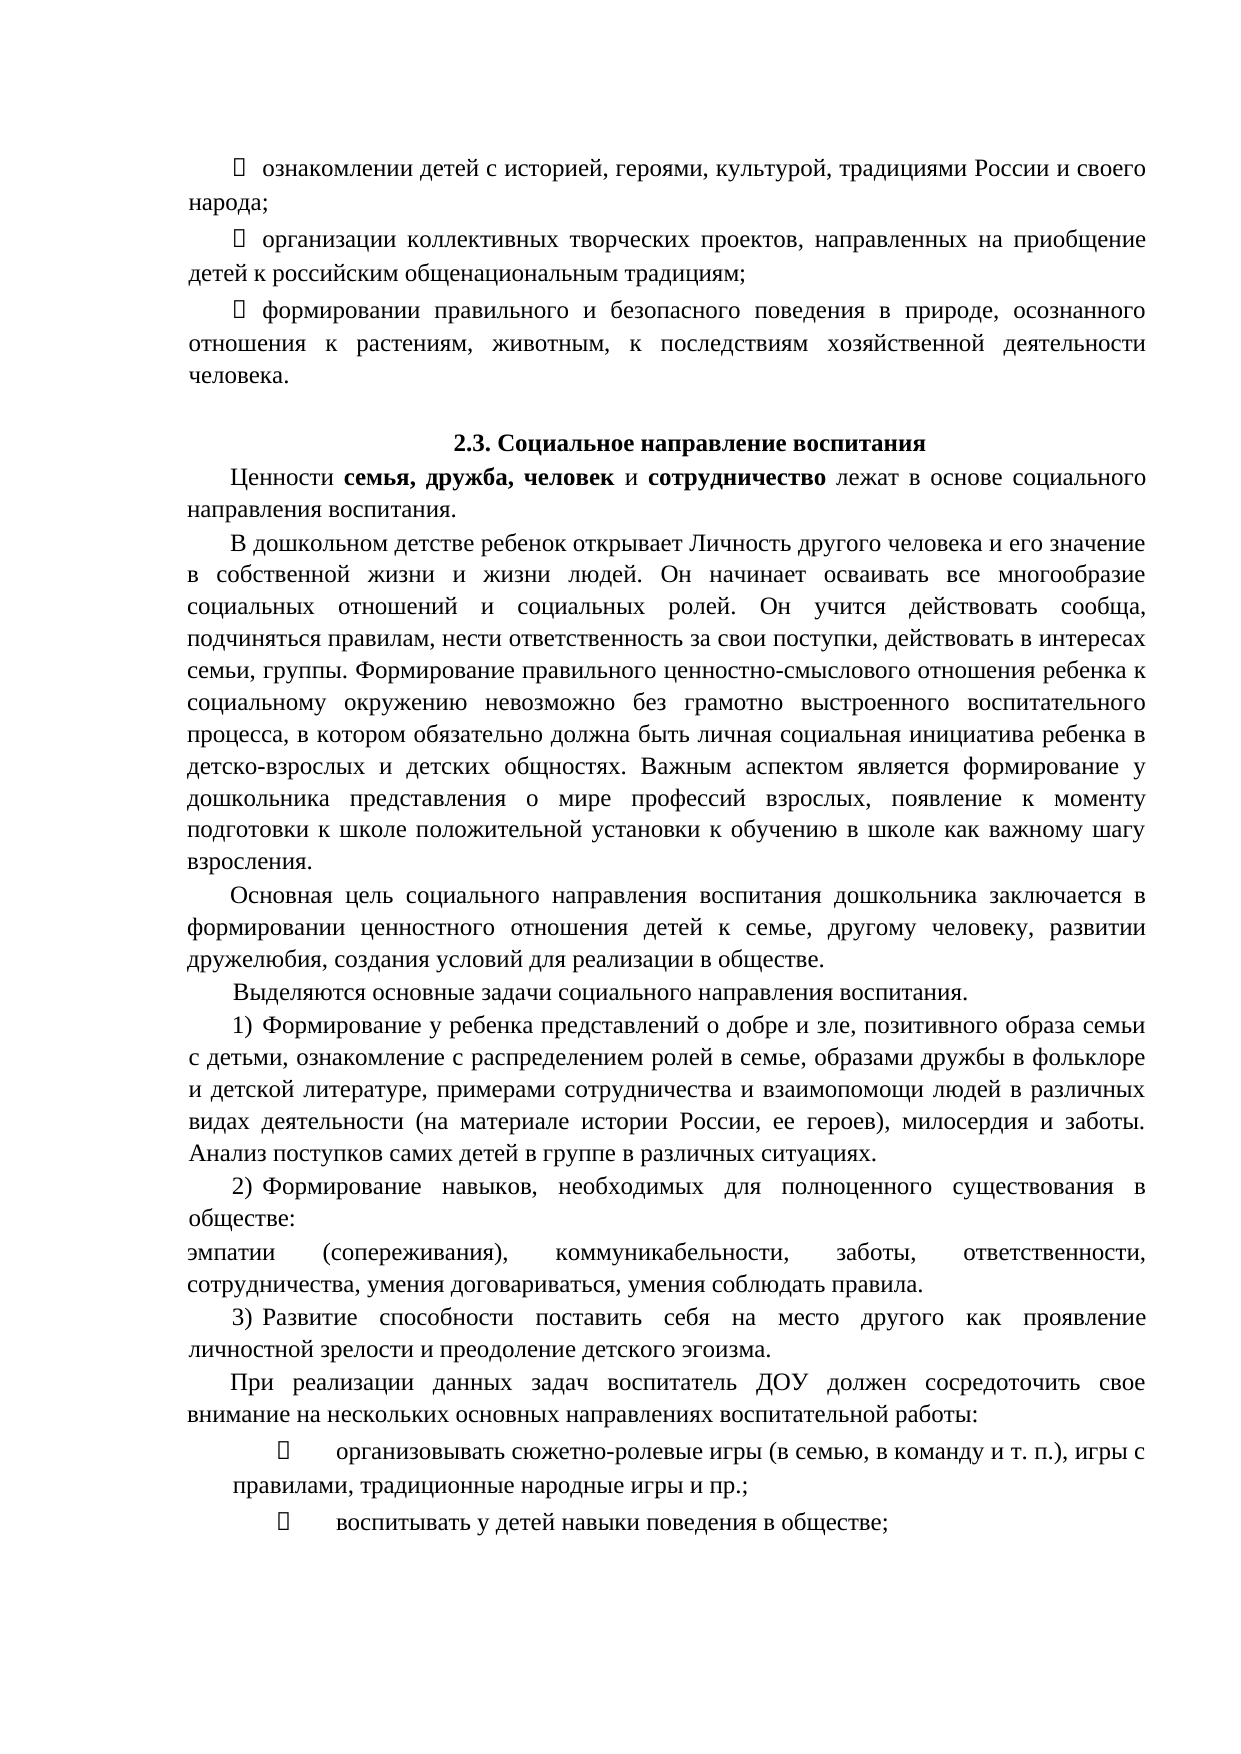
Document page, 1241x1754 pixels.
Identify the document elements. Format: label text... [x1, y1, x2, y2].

list воспитывать у детей навыки поведения в обществе; [233, 1503, 1147, 1537]
list организации коллективных творческих проектов, направленных на приобщение детей к российским общенациональным традициям; [188, 221, 1147, 287]
text Ценности семья, дружба, человек и сотрудничество лежат в основе социального направления воспитания. [187, 462, 1147, 523]
subtitle 2.3. Социальное направление воспитания [355, 428, 1024, 457]
list формировании правильного и безопасного поведения в природе, осознанного отношения к растениям, животным, к последствиям хозяйственной деятельности человека. [188, 291, 1147, 389]
list Формирование у ребенка представлений о добре и зле, позитивного образа семьи с детьми, ознакомление с распределением ролей в семье, образами дружбы в фольклоре и детской литературе, примерами сотрудничества и взаимопомощи людей в различных видах деятельности (на материале истории России, ее героев), милосердия и заботы. Анализ поступков самих детей в группе в различных ситуациях. [188, 1011, 1147, 1167]
text Основная цель социального направления воспитания дошкольника заключается в формировании ценностного отношения детей к семье, другому человеку, развитии дружелюбия, создания условий для реализации в обществе. [187, 880, 1147, 972]
list Формирование навыков, необходимых для полноценного существования в обществе: [188, 1171, 1147, 1232]
text Выделяются основные задачи социального направления воспитания. [233, 977, 1147, 1006]
text эмпатии (сопереживания), коммуникабельности, заботы, ответственности, сотрудничества, умения договариваться, умения соблюдать правила. [187, 1237, 1147, 1297]
text В дошкольном детстве ребенок открывает Личность другого человека и его значение в собственной жизни и жизни людей. Он начинает осваивать все многообразие социальных отношений и социальных ролей. Он учится действовать сообща, подчиняться правилам, нести ответственность за свои поступки, действовать в интересах семьи, группы. Формирование правильного ценностно-смыслового отношения ребенка к социальному окружению невозможно без грамотно выстроенного воспитательного процесса, в котором обязательно должна быть личная социальная инициатива ребенка в детско-взрослых и детских общностях. Важным аспектом является формирование у дошкольника представления о мире профессий взрослых, появление к моменту подготовки к школе положительной установки к обучению в школе как важному шагу взросления. [187, 528, 1147, 875]
list организовывать сюжетно-ролевые игры (в семью, в команду и т. п.), игры с правилами, традиционные народные игры и пр.; [233, 1433, 1147, 1499]
list Развитие способности поставить себя на место другого как проявление личностной зрелости и преодоление детского эгоизма. [188, 1302, 1147, 1363]
list ознакомлении детей с историей, героями, культурой, традициями России и своего народа; [188, 150, 1147, 216]
text При реализации данных задач воспитатель ДОУ должен сосредоточить свое внимание на нескольких основных направлениях воспитательной работы: [187, 1367, 1147, 1428]
